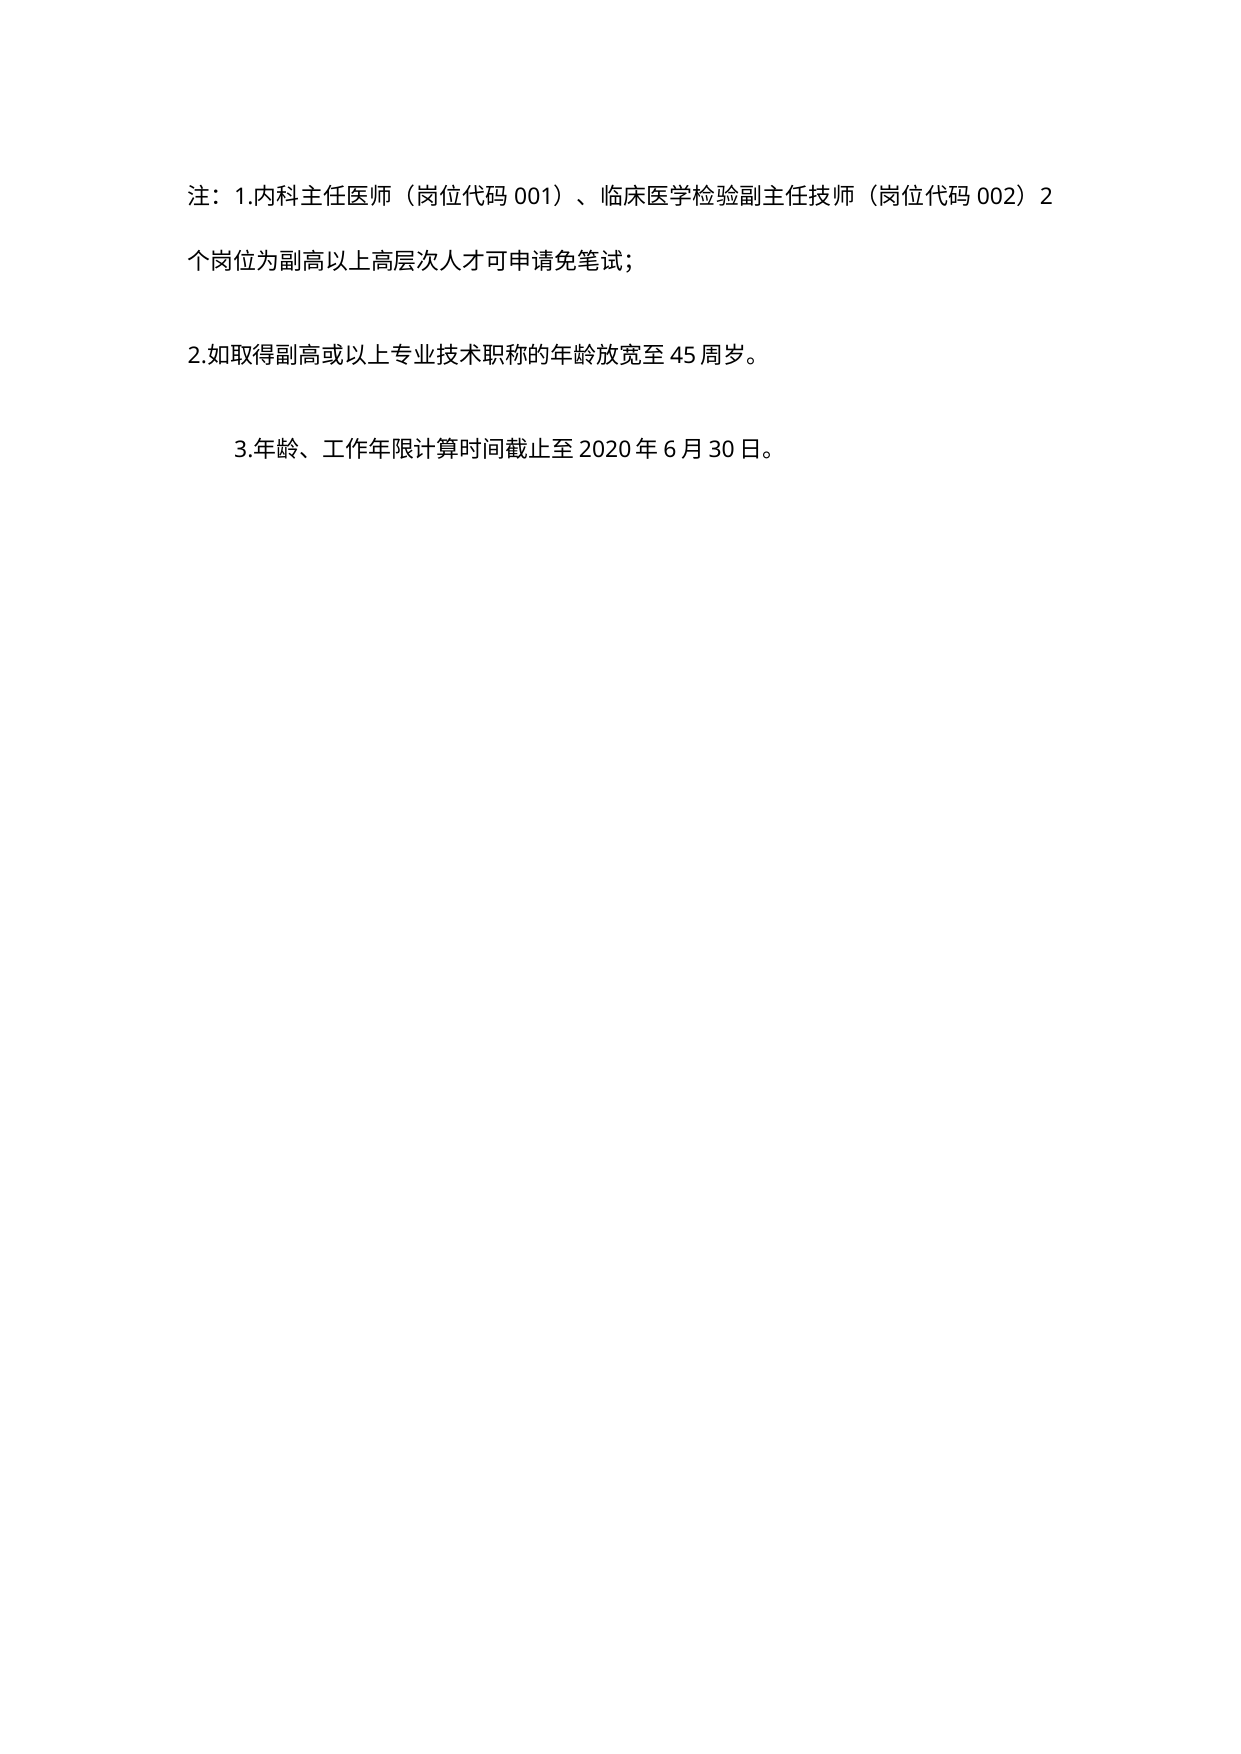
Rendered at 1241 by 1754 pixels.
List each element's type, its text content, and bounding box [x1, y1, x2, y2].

text 注：1.内科主任医师（岗位代码001）、临床医学检验副主任技师（岗位代码002）2个岗位为副高以上高层次人才可申请免笔试； [187, 162, 1053, 292]
text 2.如取得副高或以上专业技术职称的年龄放宽至45周岁。 [187, 321, 1053, 386]
text 3.年龄、工作年限计算时间截止至2020年6月30日。 [187, 415, 1053, 480]
